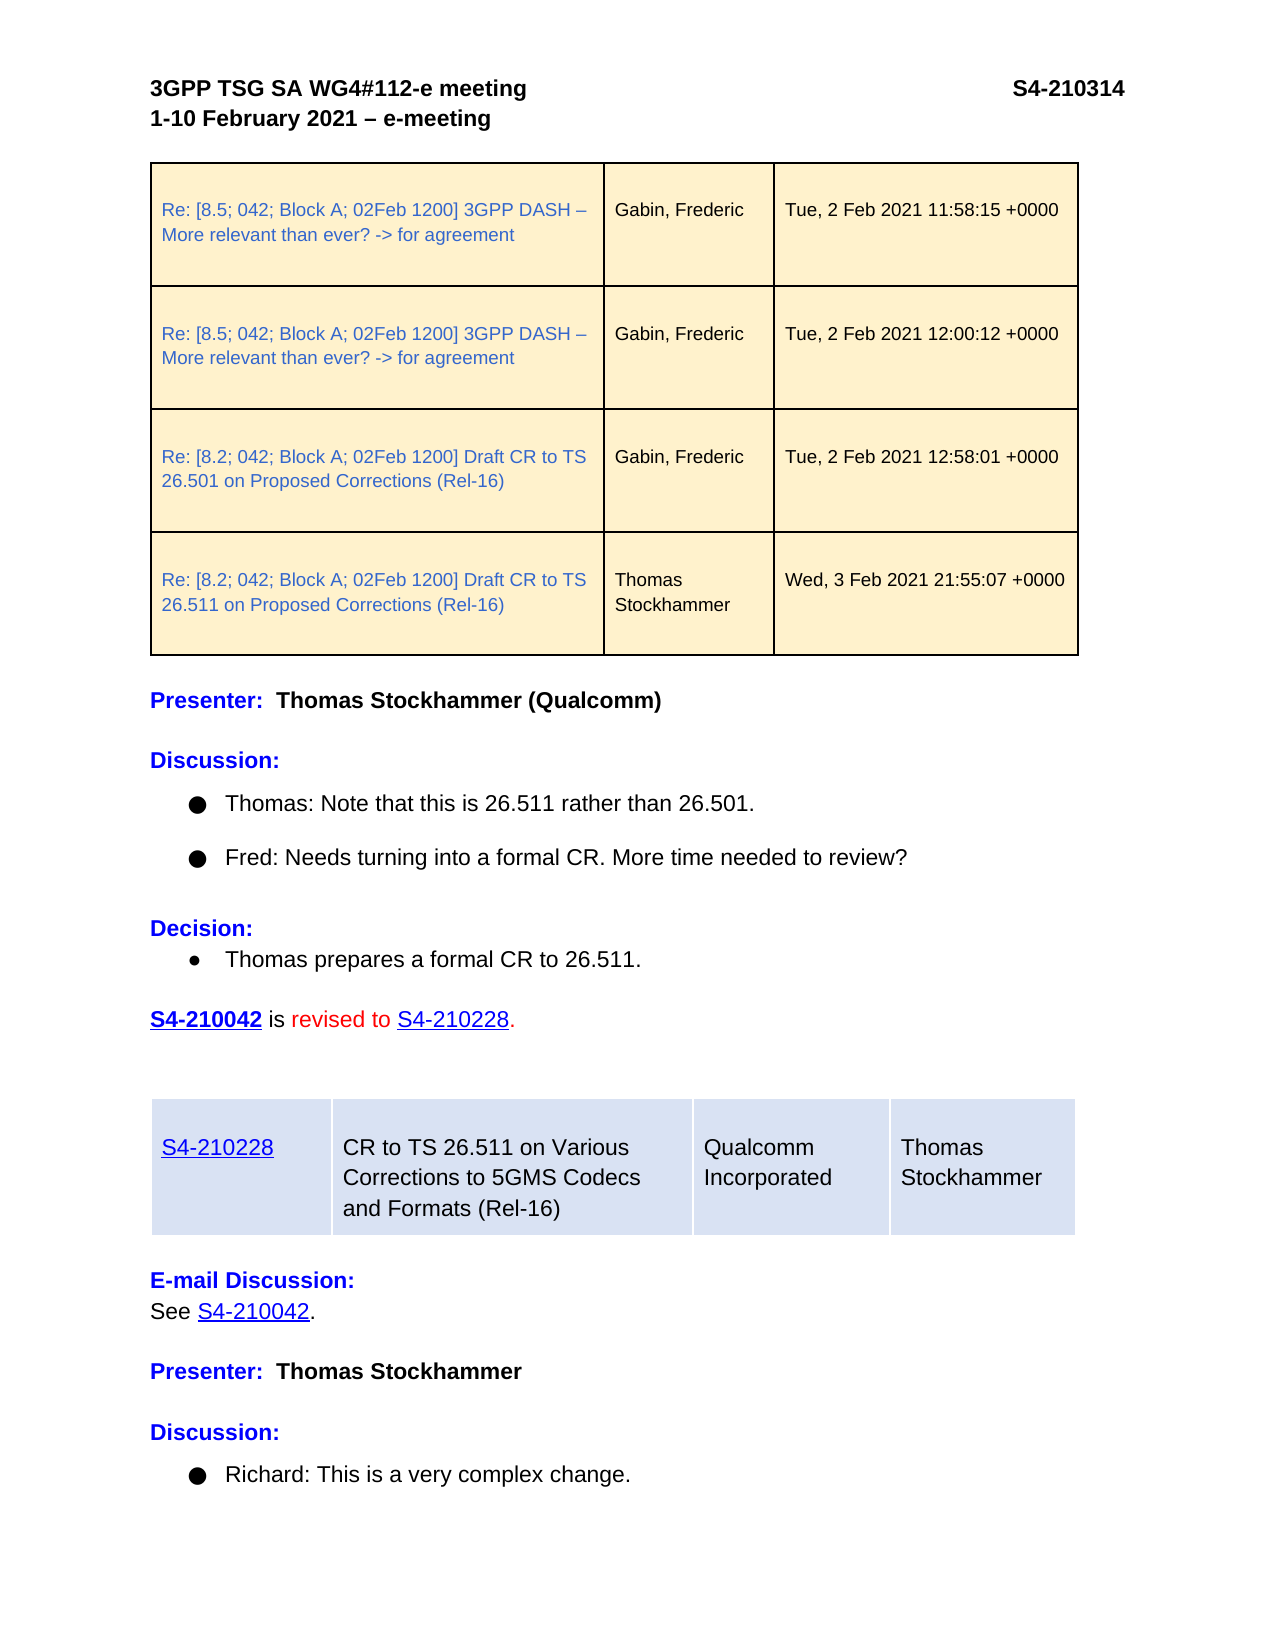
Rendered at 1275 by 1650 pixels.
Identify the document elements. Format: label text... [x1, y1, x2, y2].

list Thomas: Note that this is 26.511 rather than 26.501. [187, 777, 1125, 824]
text E-mail Discussion: [150, 1267, 1125, 1294]
table_header Thomas Stockhammer [891, 1099, 1075, 1235]
table_header CR to TS 26.511 on Various Corrections to 5GMS Codecs and Formats (Rel-16) [333, 1099, 692, 1235]
text Decision: [150, 915, 1125, 942]
list Fred: Needs turning into a formal CR. More time needed to review? [187, 831, 1125, 878]
text Presenter: Thomas Stockhammer [150, 1358, 1125, 1384]
table_cell Gabin, Frederic [605, 410, 773, 531]
text Discussion: [150, 747, 1125, 773]
table_cell Re: [8.5; 042; Block A; 02Feb 1200] 3GPP DASH – More relevant than ever? -> for agreement [152, 164, 603, 285]
table_cell Re: [8.2; 042; Block A; 02Feb 1200] Draft CR to TS 26.501 on Proposed Corrections (Rel-16) [152, 410, 603, 531]
table_cell Thomas Stockhammer [605, 533, 773, 654]
table_cell Gabin, Frederic [605, 287, 773, 408]
table_header S4-210228 [152, 1099, 331, 1235]
table_cell Re: [8.2; 042; Block A; 02Feb 1200] Draft CR to TS 26.511 on Proposed Corrections (Rel-16) [152, 533, 603, 654]
text S4-210042 is revised to S4-210228. [150, 1006, 1125, 1032]
table_cell Tue, 2 Feb 2021 12:58:01 +0000 [775, 410, 1077, 531]
table_cell Wed, 3 Feb 2021 21:55:07 +0000 [775, 533, 1077, 654]
list Richard: This is a very complex change. [187, 1449, 1125, 1496]
text Discussion: [150, 1418, 1125, 1445]
table_cell Tue, 2 Feb 2021 12:00:12 +0000 [775, 287, 1077, 408]
table_cell Tue, 2 Feb 2021 11:58:15 +0000 [775, 164, 1077, 285]
table_header Qualcomm Incorporated [694, 1099, 889, 1235]
list Thomas prepares a formal CR to 26.511. [187, 946, 1125, 972]
table_cell Gabin, Frederic [605, 164, 773, 285]
text See S4-210042. [150, 1298, 1125, 1324]
text Presenter: Thomas Stockhammer (Qualcomm) [150, 687, 1125, 713]
table_cell Re: [8.5; 042; Block A; 02Feb 1200] 3GPP DASH – More relevant than ever? -> for agreement [152, 287, 603, 408]
